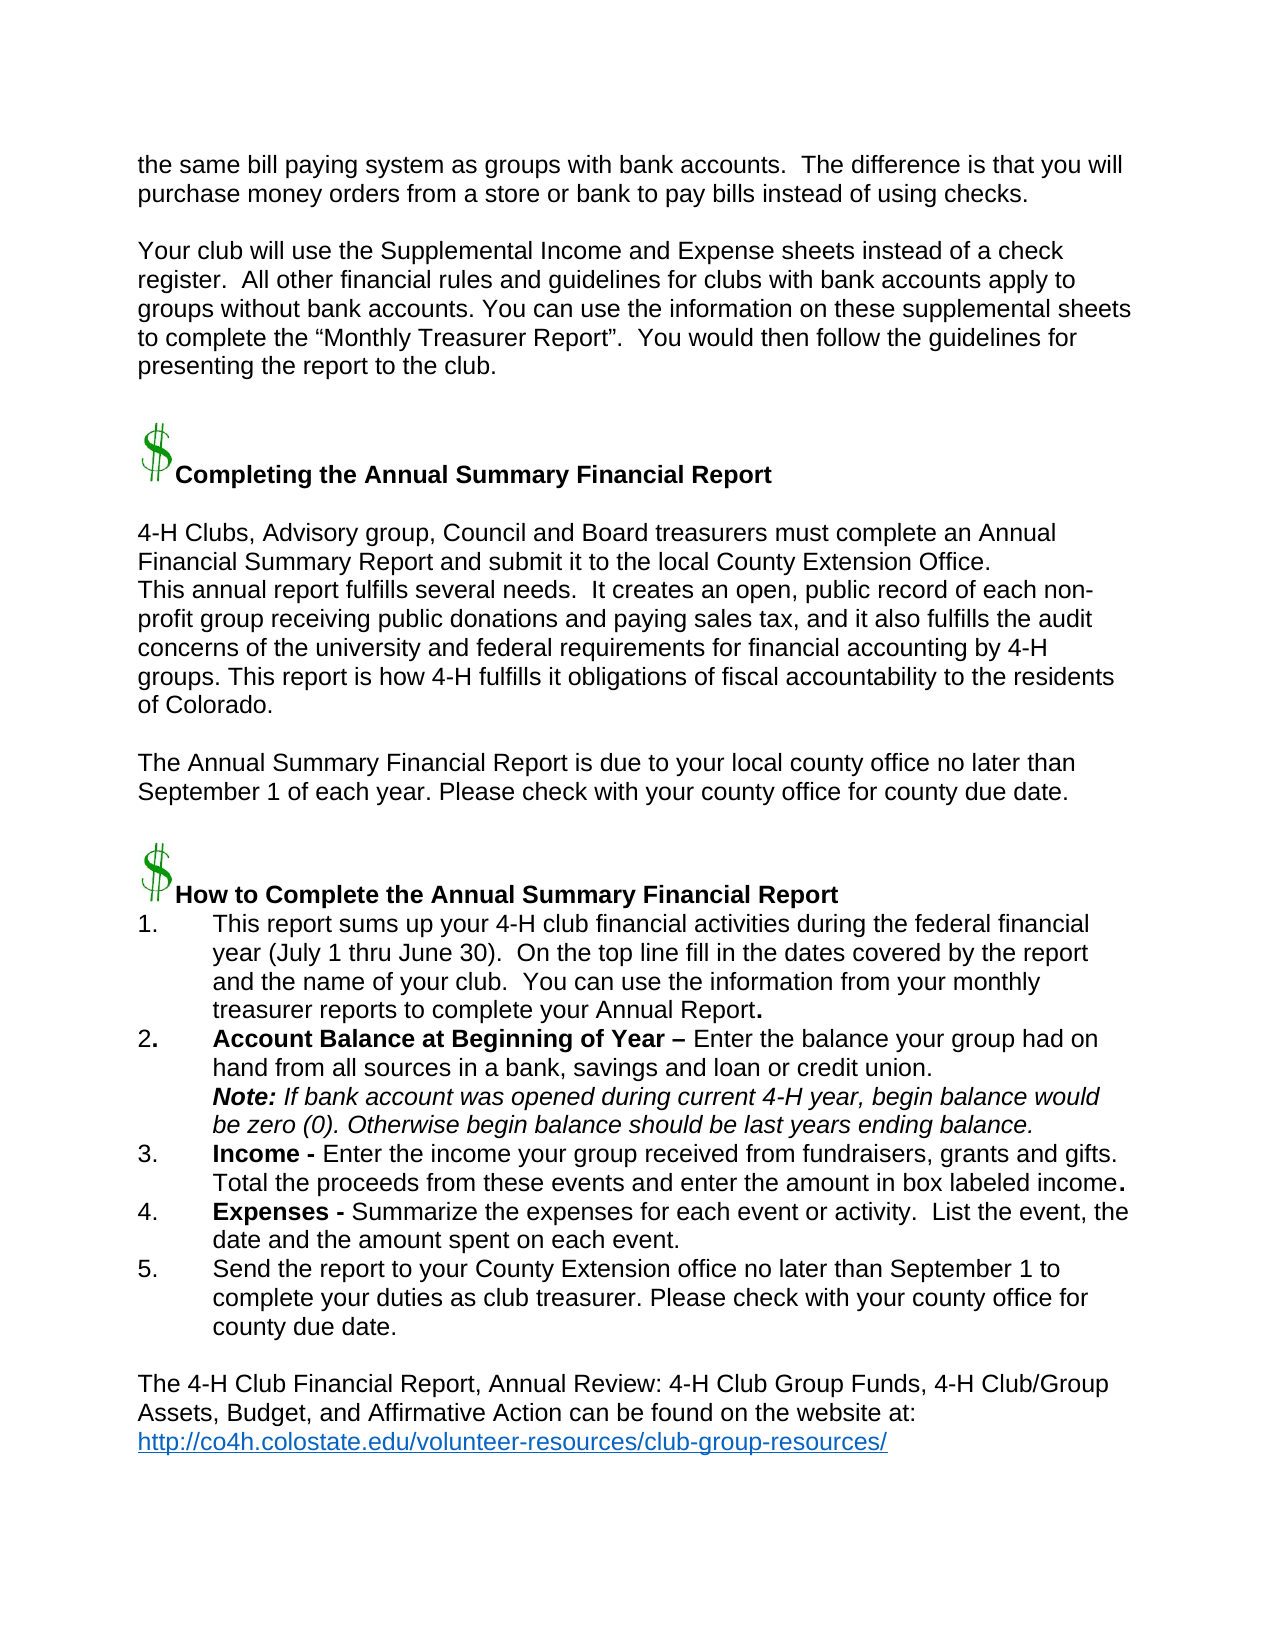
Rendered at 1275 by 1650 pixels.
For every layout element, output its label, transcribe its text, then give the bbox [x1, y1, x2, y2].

text This annual report fulfills several needs. It creates an open, public record of each non-profit group receiving public donations and paying sales tax, and it also fulfills the audit concerns of the university and federal requirements for financial accounting by 4-H groups. This report is how 4-H fulfills it obligations of fiscal accountability to the residents of . [137, 575, 1138, 719]
text 3. Income - Enter the income your group received from fundraisers, grants and gifts. Total the proceeds from these events and enter the amount in box labeled income. [137, 1139, 1138, 1197]
text Your club will use the Supplemental Income and Expense sheets instead of a check register. All other financial rules and guidelines for clubs with bank accounts apply to groups without bank accounts. You can use the information on these supplemental sheets to complete the “Monthly Treasurer Report”. You would then follow the guidelines for presenting the report to the club. [137, 236, 1138, 380]
picture [137, 408, 175, 484]
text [137, 150, 1138, 207]
text The 4-H Club Financial Report, Annual Review: 4-H Club Group Funds, 4-H Club/Group Assets, Budget, and Affirmative Action can be found on the website at: http://co4h.colostate.edu/volunteer-resources/club-group-resources/ [137, 1369, 1138, 1456]
text 4. Expenses - Summarize the expenses for each event or activity. List the event, the date and the amount spent on each event. [137, 1197, 1138, 1254]
text 2. Account Balance at Beginning of Year – Enter the balance your group had on hand from all sources in a bank, savings and loan or credit union. Note: If bank account was opened during current 4-H year, begin balance would be zero (0). Otherwise begin balance should be last years ending balance. [137, 1024, 1138, 1139]
text The Annual Summary Financial Report is due to your local county office no later than September 1 of each year. Please check with your county office for county due date. [137, 748, 1138, 805]
text How to Complete the Annual Summary Financial Report [137, 829, 1138, 909]
text 1. This report sums up your 4-H club financial activities during the federal financial year (July 1 thru June 30). On the top line fill in the dates covered by the report and the name of your club. You can use the information from your monthly treasurer reports to complete your Annual Report. [137, 909, 1138, 1024]
text Completing the Annual Summary Financial Report [137, 409, 1138, 489]
text 4-H Clubs, Advisory group, Council and Board treasurers must complete an Annual Financial Summary Report and submit it to the local County Extension Office. [137, 518, 1138, 575]
picture [137, 828, 175, 904]
text 5. Send the report to your County Extension office no later than September 1 to complete your duties as club treasurer. Please check with your county office for county due date. [137, 1254, 1138, 1341]
